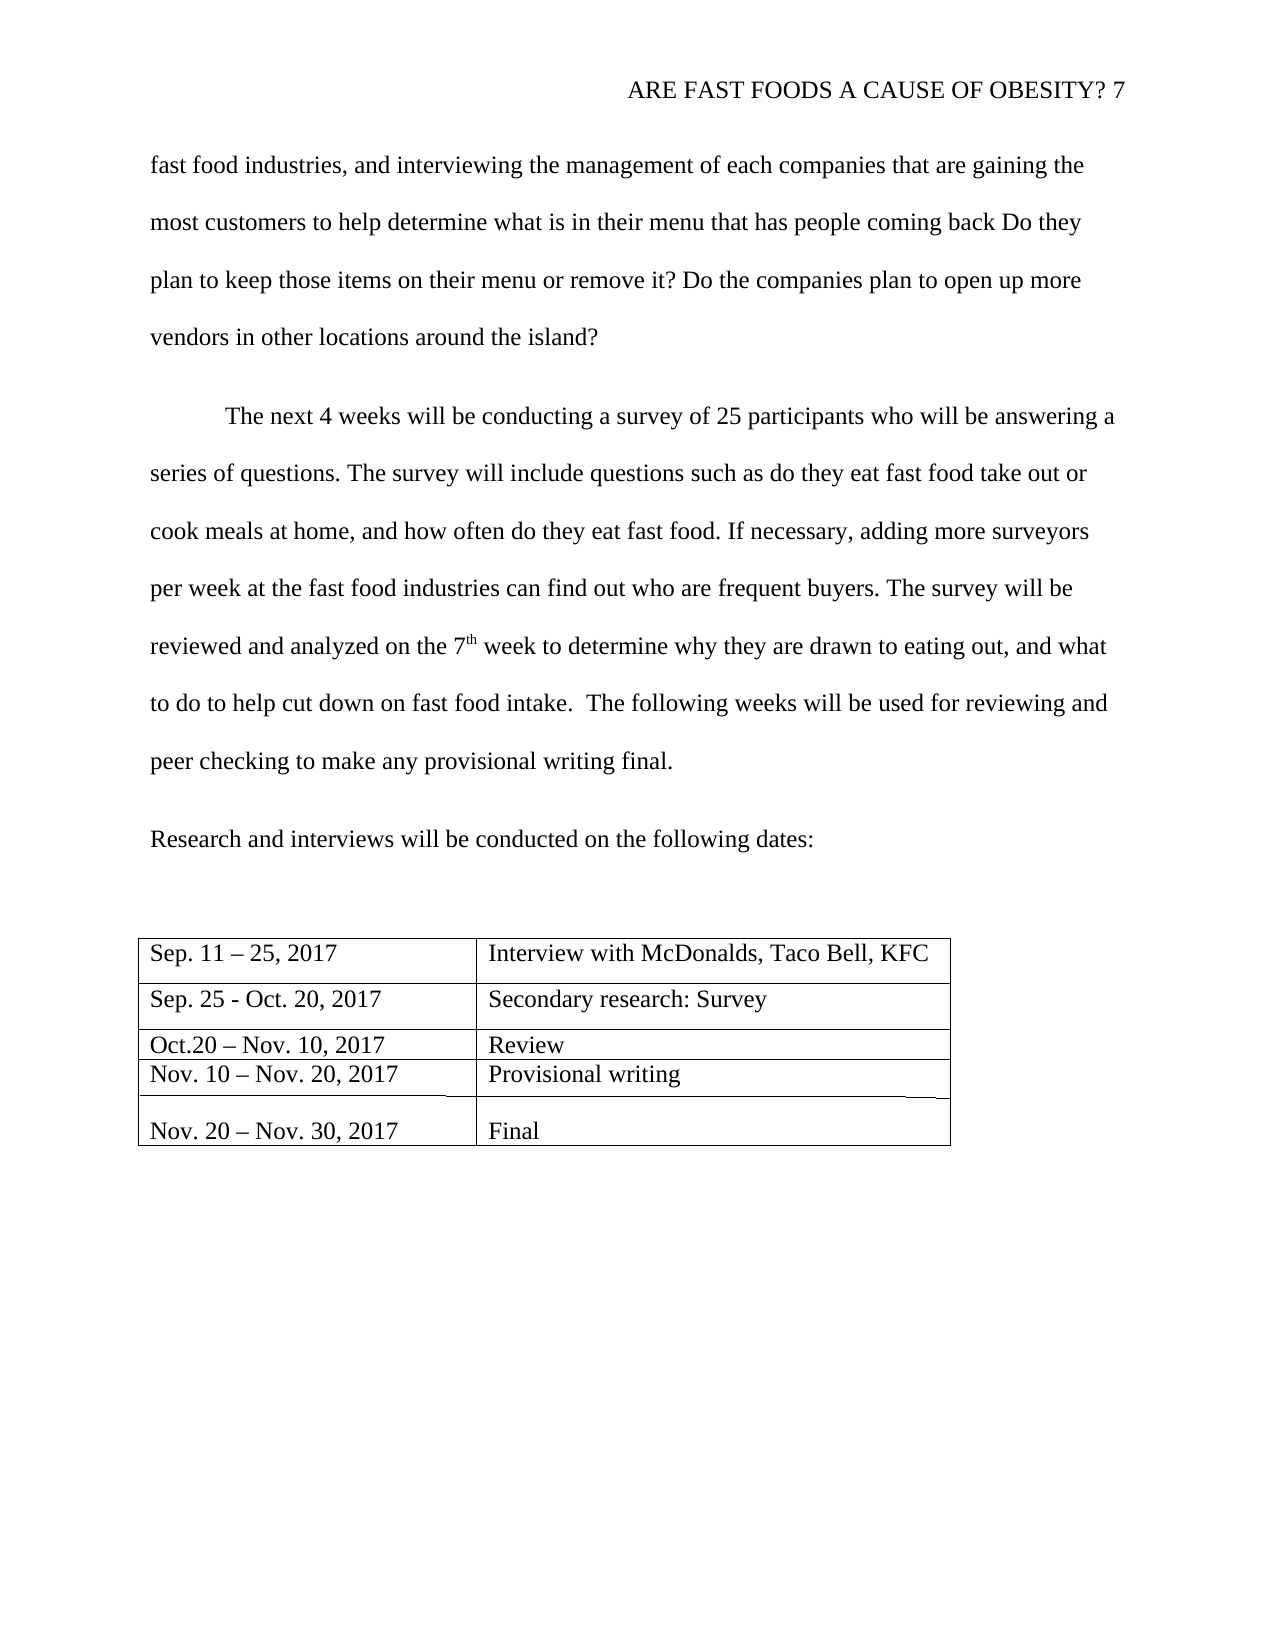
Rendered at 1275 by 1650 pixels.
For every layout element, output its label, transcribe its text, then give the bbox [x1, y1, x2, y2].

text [150, 150, 1125, 351]
table_cell Sep. 25 - Oct. 20, 2017 [139, 984, 476, 1029]
table_header Interview with McDonalds, Taco Bell, KFC [477, 939, 950, 983]
table_header Sep. 11 – 25, 2017 [139, 939, 476, 983]
table_cell Secondary research: Survey [477, 984, 950, 1029]
table_cell Review Provisional writing Final [477, 1060, 950, 1145]
text Research and interviews will be conducted on the following dates: [150, 824, 1125, 853]
table_cell Oct.20 – Nov. 10, 2017 Nov. 10 – Nov. 20, 2017 Nov. 20 – Nov. 30, 2017 [139, 1030, 476, 1059]
table_cell Oct.20 – Nov. 10, 2017 Nov. 10 – Nov. 20, 2017 Nov. 20 – Nov. 30, 2017 [139, 1060, 476, 1145]
table_cell Review Provisional writing Final [477, 1030, 950, 1059]
text The next 4 weeks will be conducting a survey of 25 participants who will be answering a series of questions. The survey will include questions such as do they eat fast food take out or cook meals at home, and how often do they eat fast food. If necessary, adding more surveyors per week at the fast food industries can find out who are frequent buyers. The survey will be reviewed and analyzed on the 7th week to determine why they are drawn to eating out, and what to do to help cut down on fast food intake. The following weeks will be used for reviewing and peer checking to make any provisional writing final. [150, 401, 1125, 774]
